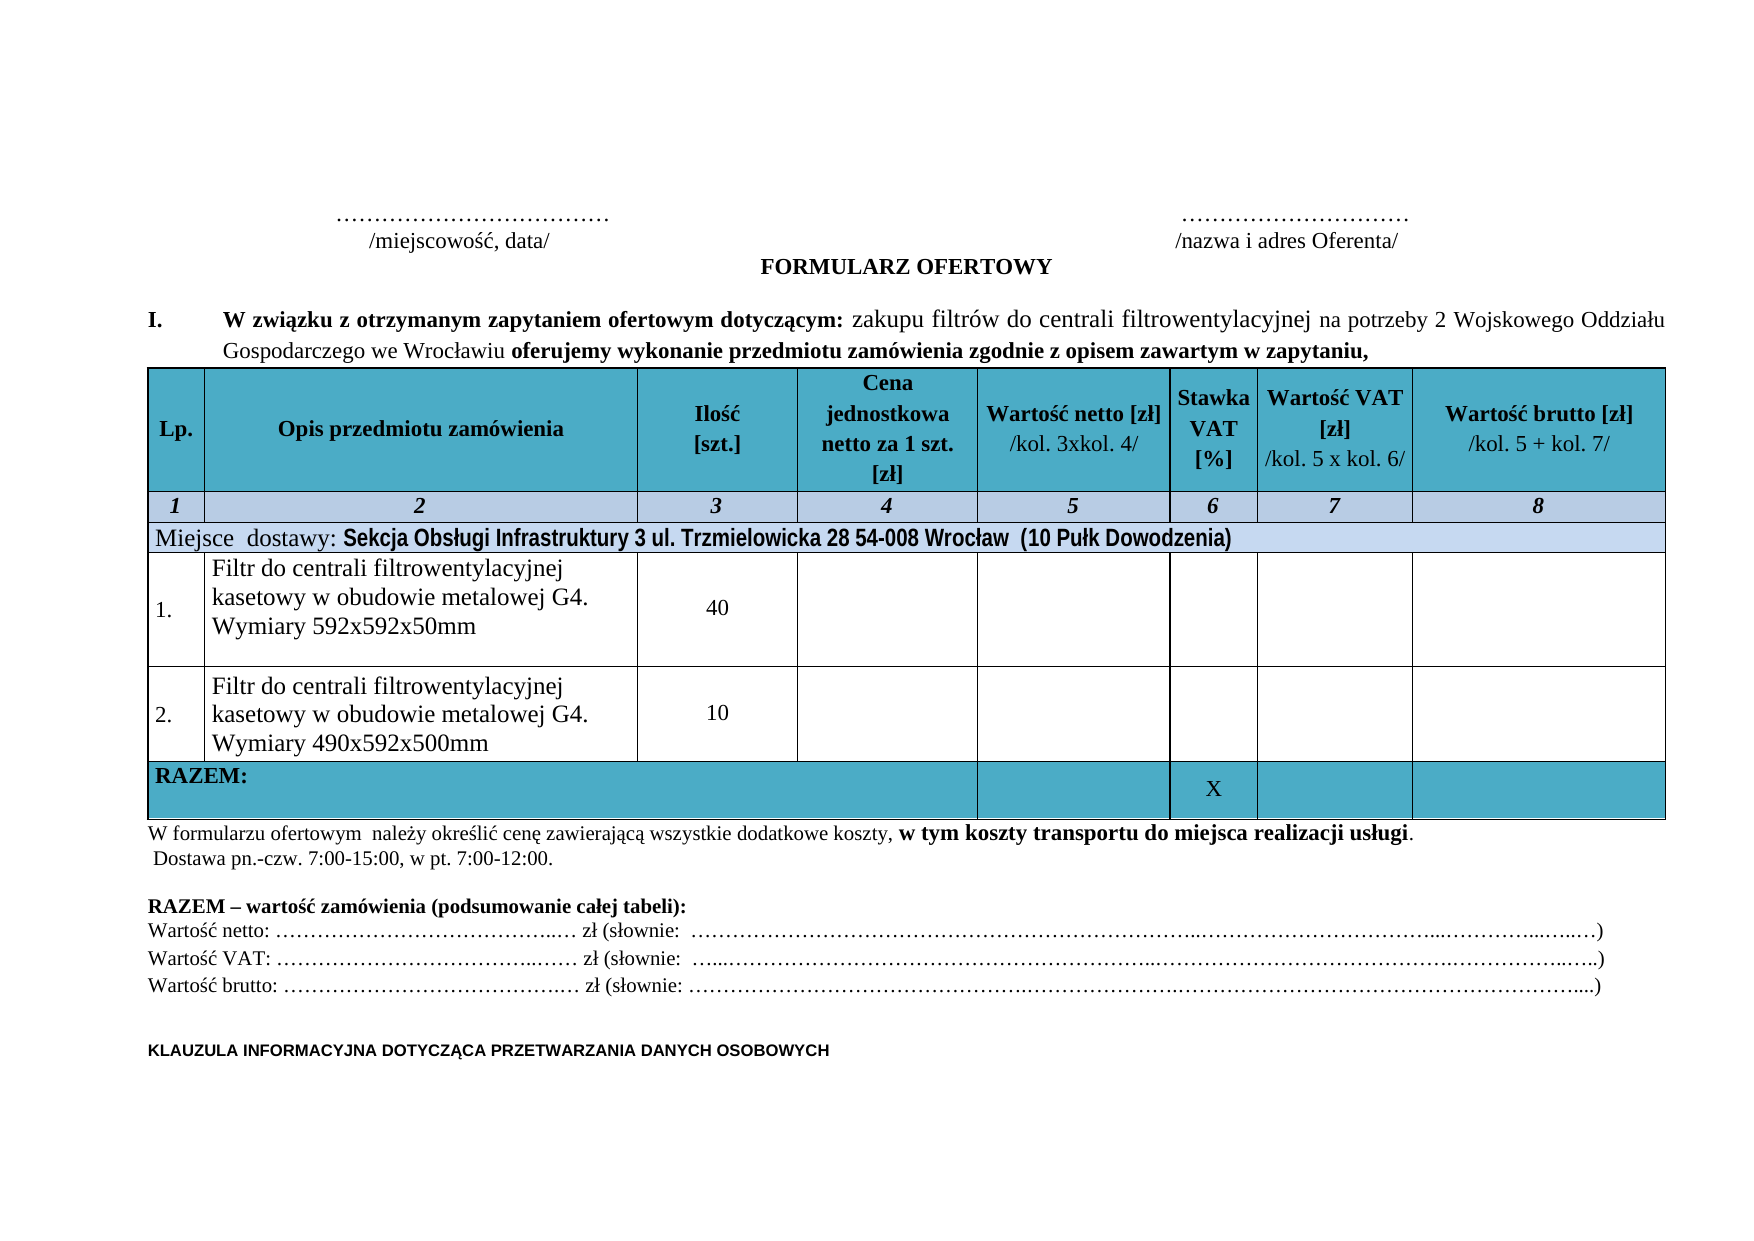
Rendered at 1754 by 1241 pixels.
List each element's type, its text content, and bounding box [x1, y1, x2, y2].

table_cell Filtr do centrali filtrowentylacyjnej kasetowy w obudowie metalowej G4. Wymiary 490x592x500mm [205, 667, 637, 761]
table_header Lp. [149, 369, 204, 491]
table_cell [1413, 553, 1665, 666]
text FORMULARZ OFERTOWY [148, 253, 1665, 279]
text Wartość netto: …………………………………..… zł (słownie: ………………………………………………………………..……………………………...…………...…..…) [148, 918, 1665, 942]
table_cell 2 [205, 492, 637, 522]
text /miejscowość, data/ /nazwa i adres Oferenta/ [295, 227, 1665, 253]
text RAZEM – wartość zamówienia (podsumowanie całej tabeli): [148, 894, 1665, 918]
table_header Ilość [szt.] [638, 369, 797, 491]
table_cell Miejsce dostawy: Sekcja Obsługi Infrastruktury 3 ul. Trzmielowicka 28 54-008 Wrocław (10 Pułk Dowodzenia) [149, 523, 1665, 552]
table_cell [978, 762, 1169, 818]
table_header Cena jednostkowa netto za 1 szt. [zł] [798, 369, 977, 491]
table_cell RAZEM: [149, 762, 977, 818]
table_cell 2. [149, 667, 204, 761]
table_cell 8 [1413, 492, 1665, 522]
text Wartość VAT: ………………………………..…… zł (słownie: …...……………………………………………………..…………………………………….……………..…..) [148, 946, 1665, 970]
table_cell [1258, 553, 1412, 666]
table_cell [978, 667, 1169, 761]
table_cell 1. [149, 553, 204, 666]
table_cell 4 [798, 492, 977, 522]
table_cell Filtr do centrali filtrowentylacyjnej kasetowy w obudowie metalowej G4. Wymiary 592x592x50mm [205, 553, 637, 666]
table_cell [978, 553, 1169, 666]
table_header Wartość VAT [zł] /kol. 5 x kol. 6/ [1258, 369, 1412, 491]
table_cell [1171, 667, 1257, 761]
table_cell 10 [638, 667, 797, 761]
table_cell [1413, 667, 1665, 761]
text Wartość brutto: ………………………………….… zł (słownie: ………………………………………….………………….…………………………………………………....) [148, 973, 1665, 997]
table_cell 40 [638, 553, 797, 666]
text W formularzu ofertowym należy określić cenę zawierającą wszystkie dodatkowe koszty, w tym koszty transportu do miejsca realizacji usługi. [148, 820, 1665, 846]
table_cell [1171, 553, 1257, 666]
list KLAUZULA INFORMACYJNA DOTYCZĄCA PRZETWARZANIA DANYCH OSOBOWYCH [148, 1041, 1665, 1060]
table_cell [798, 553, 977, 666]
table_cell [1258, 762, 1412, 818]
table_header Wartość brutto [zł] /kol. 5 + kol. 7/ [1413, 369, 1665, 491]
table_cell 5 [978, 492, 1169, 522]
text ……………………………… ………………………… [221, 200, 1665, 227]
table_cell 7 [1258, 492, 1412, 522]
table_header Stawka VAT [%] [1171, 369, 1257, 491]
table_cell 6 [1171, 492, 1257, 522]
table_header Wartość netto [zł] /kol. 3xkol. 4/ [978, 369, 1169, 491]
table_cell 1 [149, 492, 204, 522]
table_cell [1413, 762, 1665, 818]
table_cell [798, 667, 977, 761]
list W związku z otrzymanym zapytaniem ofertowym dotyczącym: zakupu filtrów do centrali filtrowentylacyjnej na potrzeby 2 Wojskowego Oddziału Gospodarczego we Wrocławiu oferujemy wykonanie przedmiotu zamówienia zgodnie z opisem zawartym w zapytaniu, [148, 304, 1665, 363]
table_cell X [1171, 762, 1257, 818]
table_cell [1258, 667, 1412, 761]
text Dostawa pn.-czw. 7:00-15:00, w pt. 7:00-12:00. [148, 846, 1665, 870]
table_cell 3 [638, 492, 797, 522]
table_header Opis przedmiotu zamówienia [205, 369, 637, 491]
